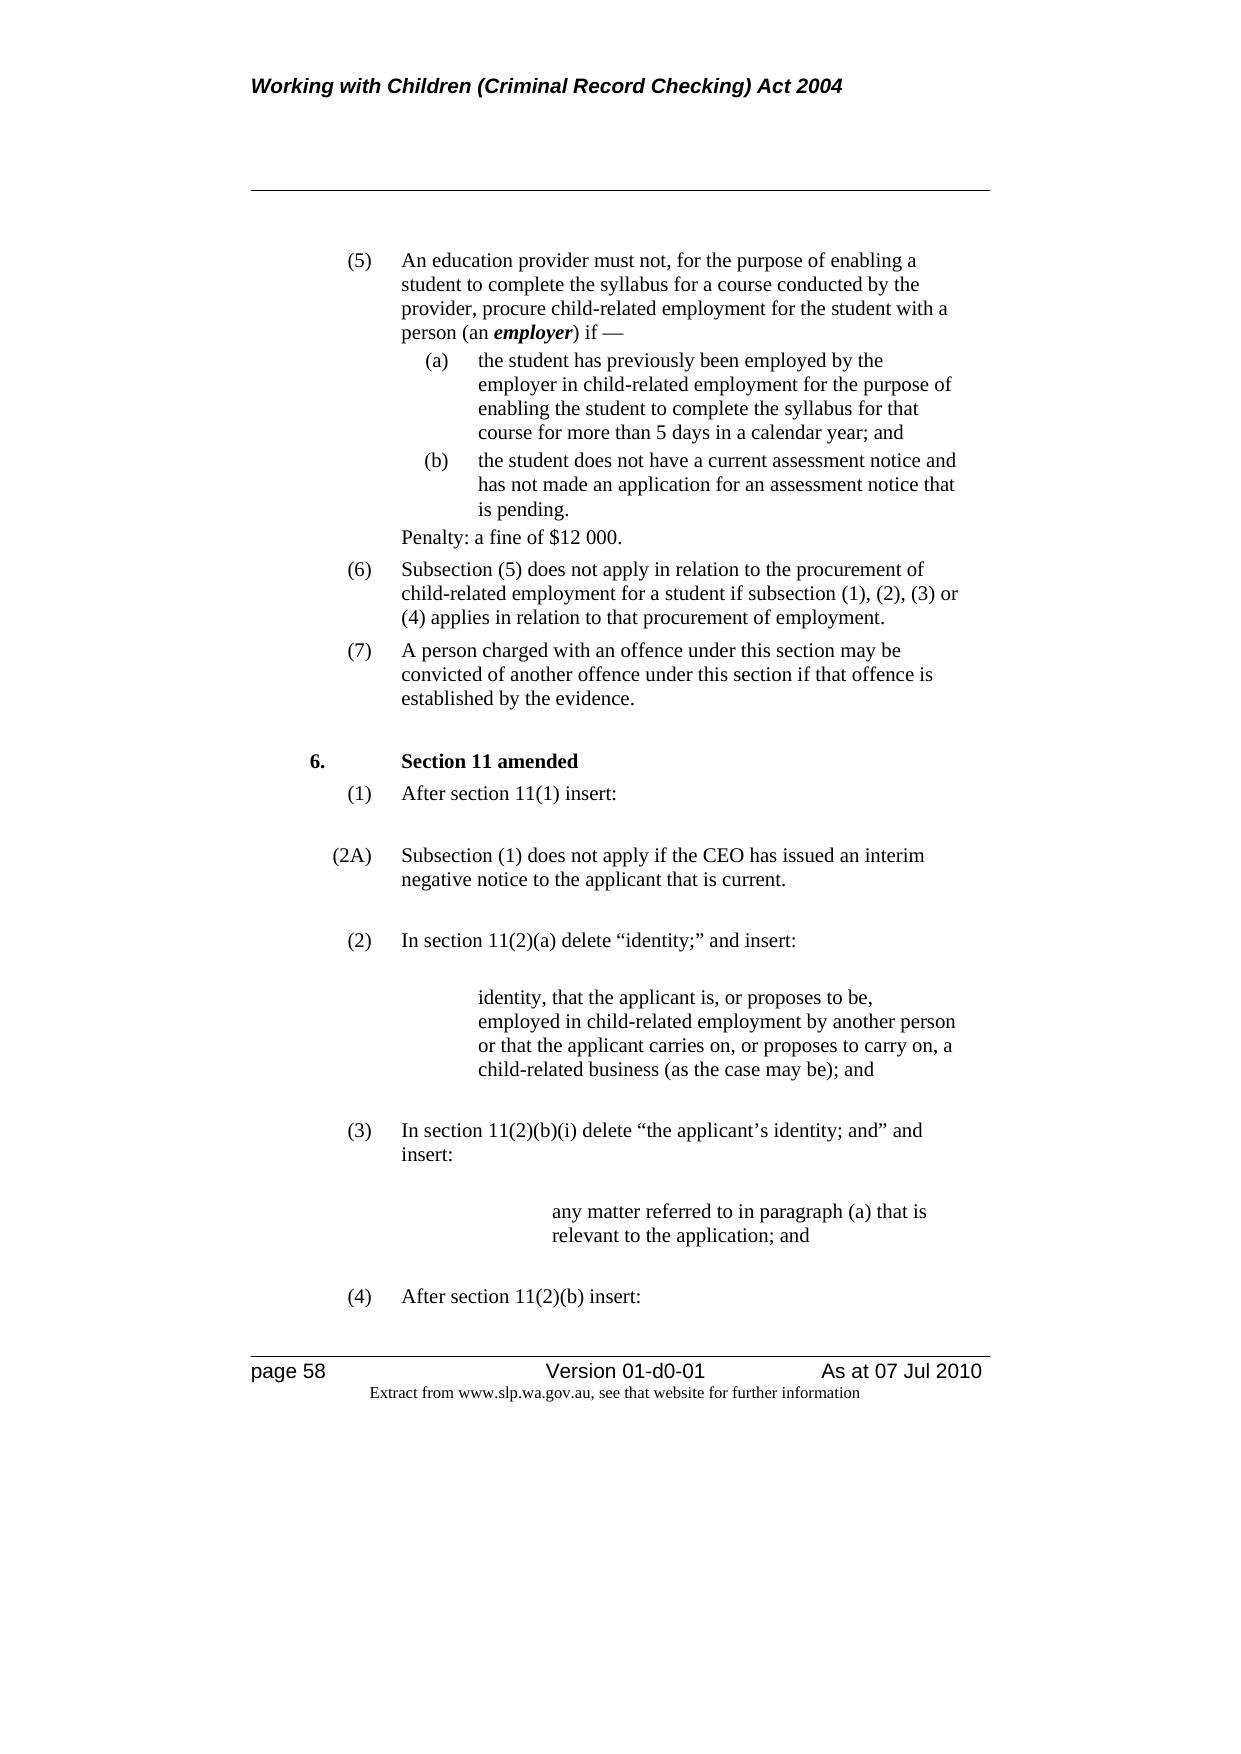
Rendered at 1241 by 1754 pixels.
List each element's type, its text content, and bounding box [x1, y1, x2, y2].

text identity, that the applicant is, or proposes to be, employed in child-related employment by another person or that the applicant carries on, or proposes to carry on, a child-related business (as the case may be); and [389, 985, 960, 1081]
text (a) the student has previously been employed by the employer in child-related employment for the purpose of enabling the student to complete the syllabus for that course for more than 5 days in a calendar year; and [389, 348, 960, 444]
text any matter referred to in paragraph (a) that is relevant to the application; and [463, 1199, 960, 1247]
text (2A) Subsection (1) does not apply if the CEO has issued an interim negative notice to the applicant that is current. [312, 842, 960, 891]
text (b) the student does not have a current assessment notice and has not made an application for an assessment notice that is pending. [389, 448, 960, 521]
text (4) After section 11(2)(b) insert: [312, 1284, 960, 1308]
text (3) In section 11(2)(b)(i) delete “the applicant’s identity; and” and insert: [312, 1118, 960, 1166]
text (6) Subsection (5) does not apply in relation to the procurement of child-related employment for a student if subsection (1), (2), (3) or (4) applies in relation to that procurement of employment. [312, 557, 960, 629]
text (1) After section 11(1) insert: [312, 781, 960, 805]
subtitle 6. Section 11 amended [309, 749, 960, 773]
text (7) A person charged with an offence under this section may be convicted of another offence under this section if that offence is established by the evidence. [312, 638, 960, 710]
text (2) In section 11(2)(a) delete “identity;” and insert: [312, 928, 960, 952]
text (5) An education provider must not, for the purpose of enabling a student to complete the syllabus for a course conducted by the provider, procure child-related employment for the student with a person (an employer) if — [312, 247, 960, 344]
text Penalty: a fine of $12 000. [336, 525, 960, 549]
